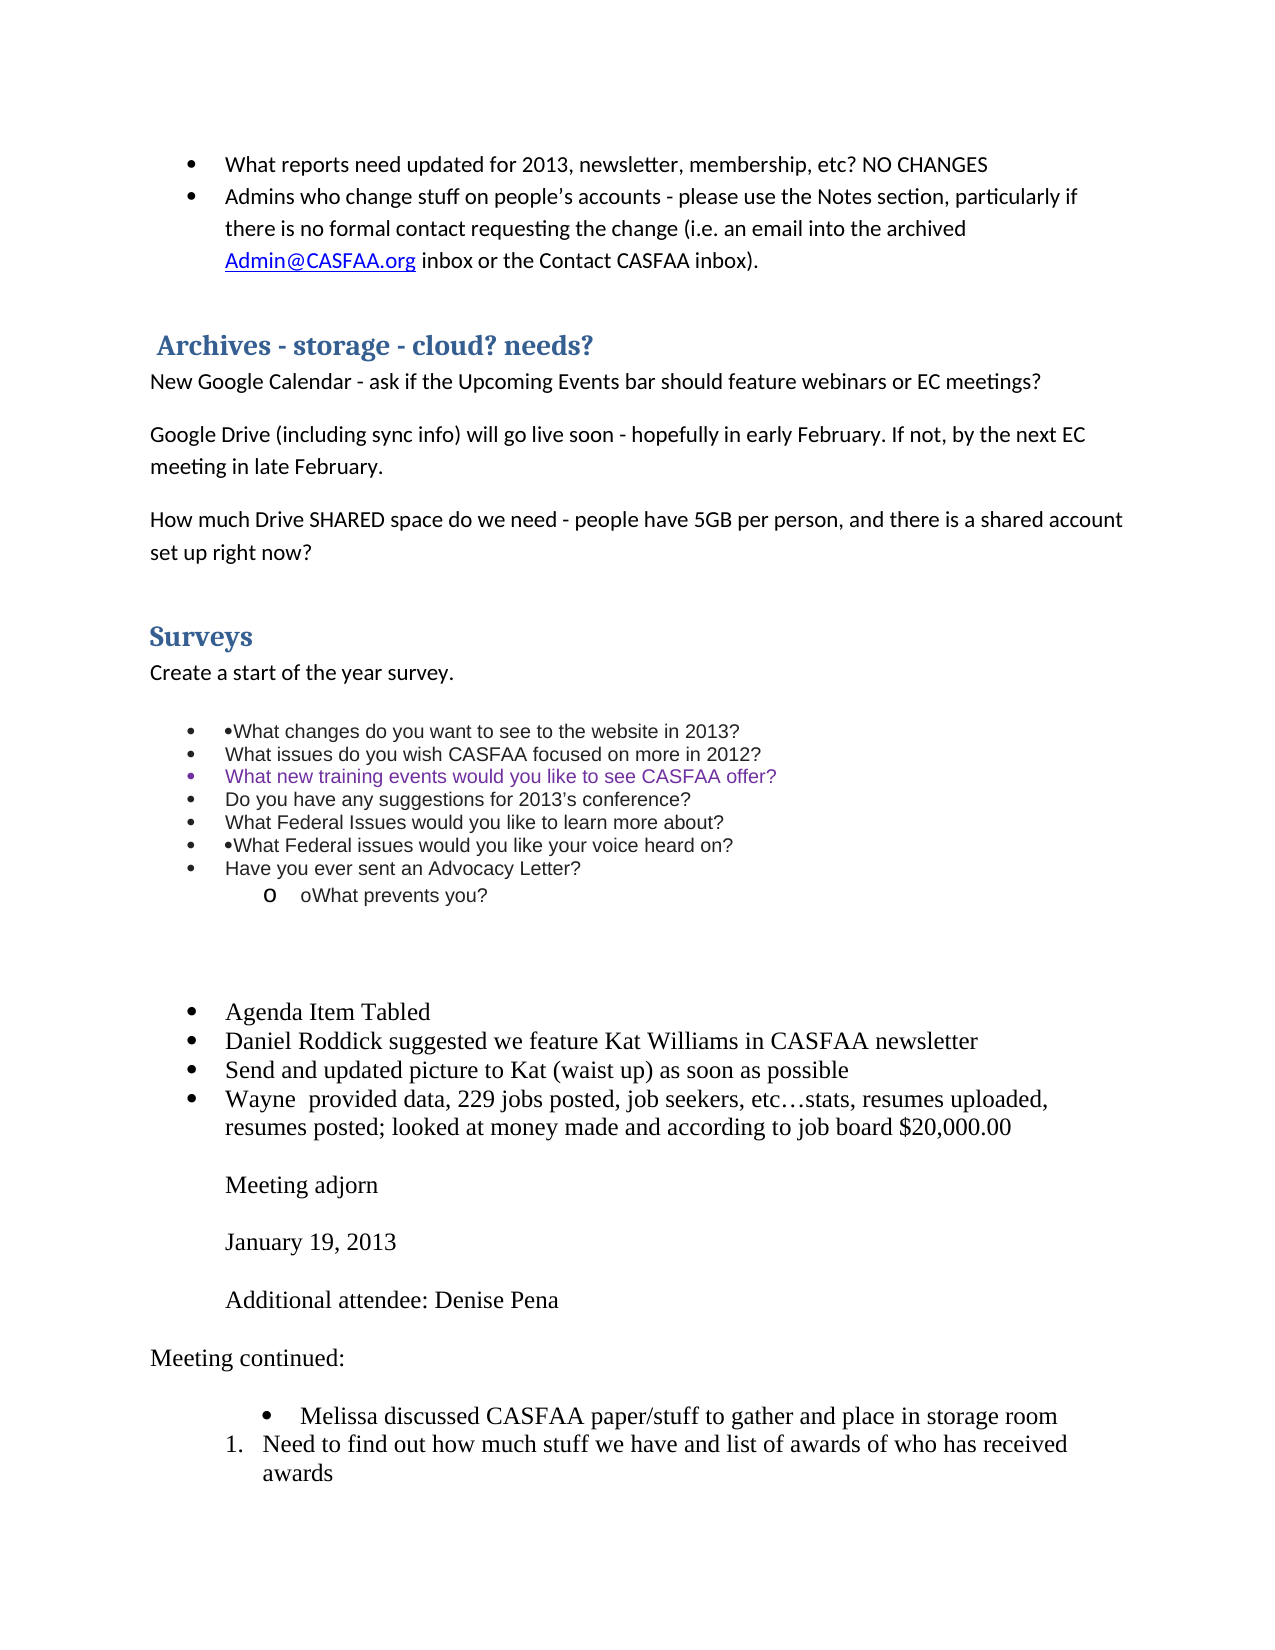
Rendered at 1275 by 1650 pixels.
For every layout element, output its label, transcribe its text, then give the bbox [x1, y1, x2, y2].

text Google Drive (including sync info) will go live soon - hopefully in early February. If not, by the next EC meeting in late February. [150, 420, 1125, 481]
list Additional attendee: Denise Pena [225, 1285, 1125, 1314]
text New Google Calendar - ask if the Upcoming Events bar should feature webinars or EC meetings? [150, 367, 1125, 395]
list What Federal Issues would you like to learn more about? [187, 811, 1125, 834]
list Agenda Item Tabled [187, 997, 1125, 1026]
list Send and updated picture to Kat (waist up) as soon as possible [187, 1055, 1125, 1084]
list Wayne provided data, 229 jobs posted, job seekers, etc…stats, resumes uploaded, resumes posted; looked at money made and according to job board $20,000.00 [187, 1084, 1125, 1141]
list Do you have any suggestions for 2013’s conference? [187, 788, 1125, 811]
text How much Drive SHARED space do we need - people have 5GB per person, and there is a shared account set up right now? [150, 506, 1125, 566]
list oWhat prevents you? [262, 879, 1125, 910]
text Meeting continued: [150, 1343, 1125, 1372]
text Archives - storage - cloud? needs? [150, 329, 1125, 362]
list Need to find out how much stuff we have and list of awards of who has received awards [225, 1429, 1125, 1487]
list What new training events would you like to see CASFAA offer? [187, 765, 1125, 788]
list What reports need updated for 2013, newsletter, membership, etc? NO CHANGES [187, 150, 1125, 178]
list What changes do you want to see to the website in 2013? [187, 720, 1125, 743]
text Create a start of the year survey. [150, 658, 1125, 686]
list What Federal issues would you like your voice heard on? [187, 834, 1125, 857]
list What issues do you wish CASFAA focused on more in 2012? [187, 743, 1125, 765]
list Meeting adjorn [225, 1170, 1125, 1199]
list January 19, 2013 [225, 1227, 1125, 1256]
list Daniel Roddick suggested we feature Kat Williams in CASFAA newsletter [187, 1026, 1125, 1055]
list Admins who change stuff on people’s accounts - please use the Notes section, particularly if there is no formal contact requesting the change (i.e. an email into the archived Admin@CASFAA.org inbox or the Contact CASFAA inbox). [187, 182, 1125, 274]
text Surveys [150, 620, 1125, 653]
list Melissa discussed CASFAA paper/stuff to gather and place in storage room [262, 1401, 1125, 1429]
list Have you ever sent an Advocacy Letter? [187, 857, 1125, 879]
